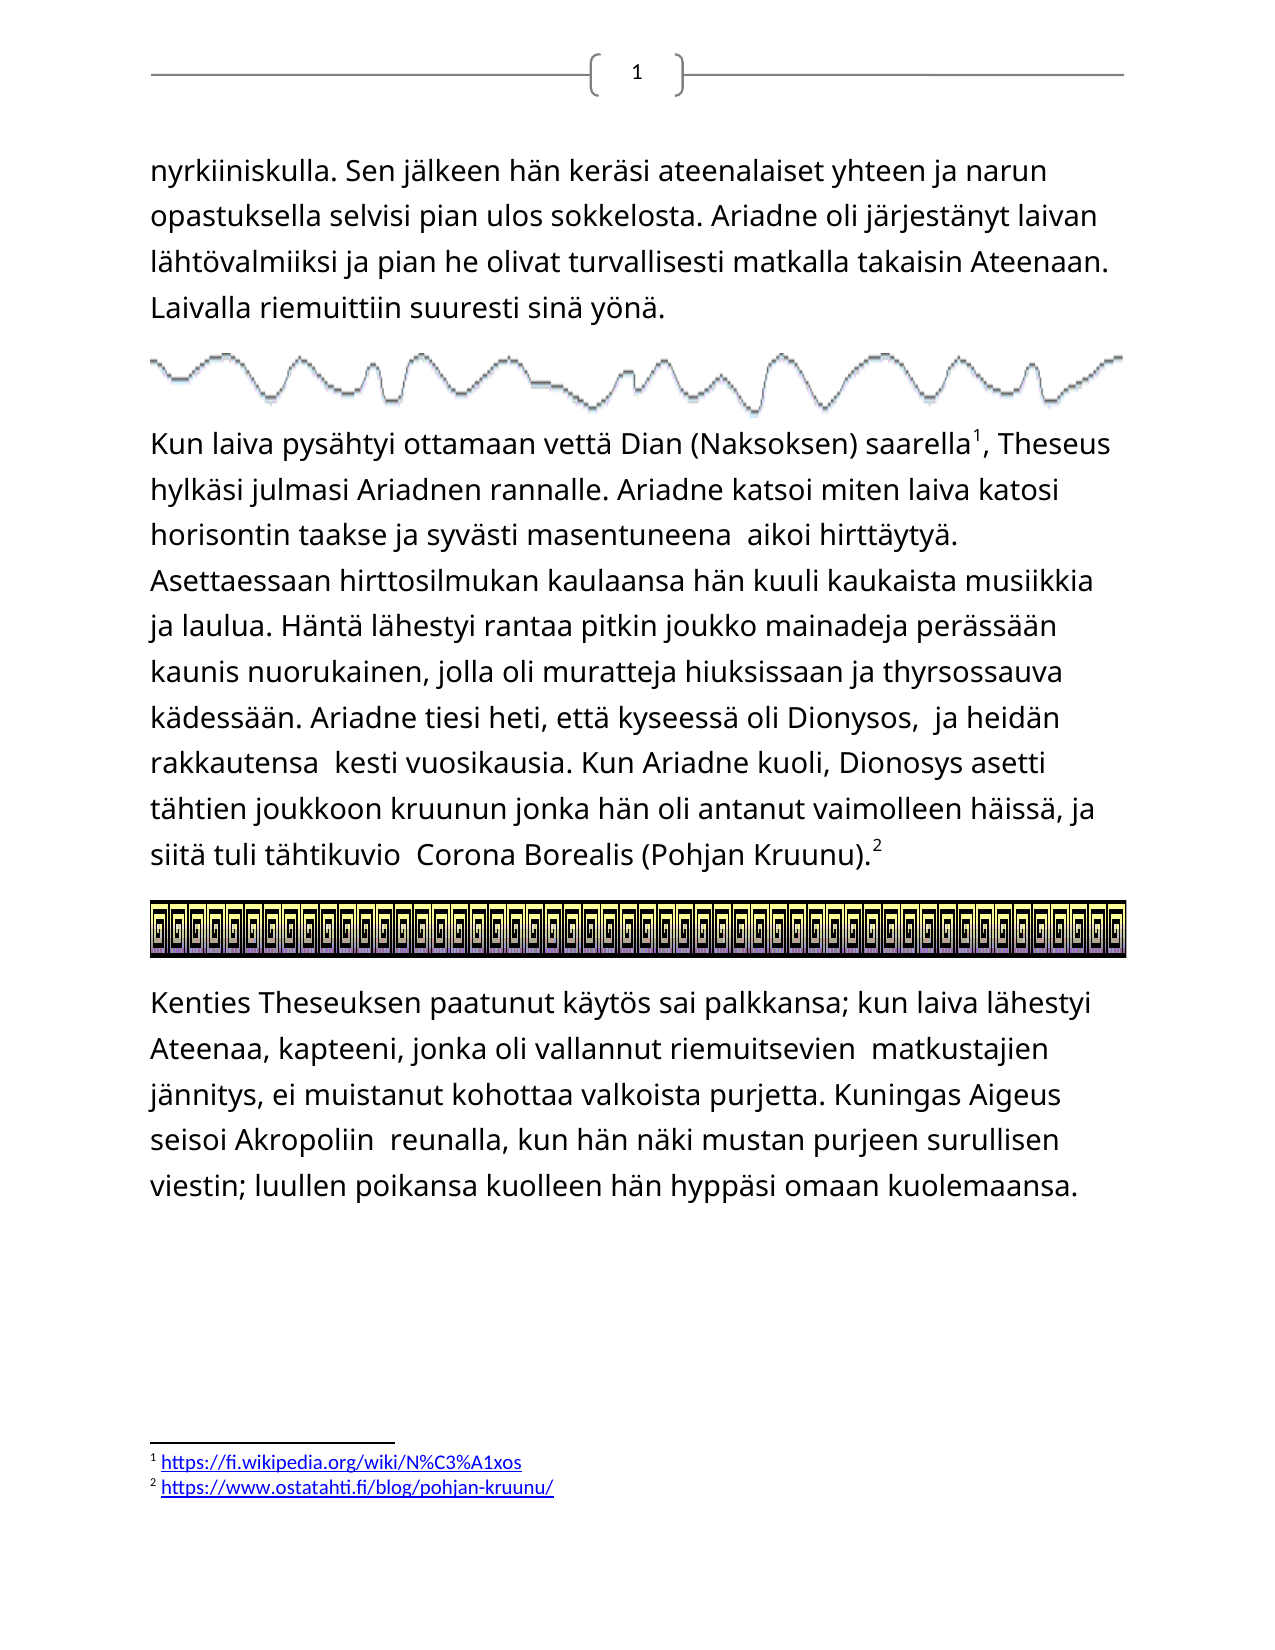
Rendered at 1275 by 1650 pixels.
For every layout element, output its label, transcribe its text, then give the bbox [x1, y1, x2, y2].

text Kun laiva pysähtyi ottamaan vettä Dian (Naksoksen) saarella, Theseus hylkäsi julmasi Ariadnen rannalle. Ariadne katsoi miten laiva katosi horisontin taakse ja syvästi masentuneena aikoi hirttäytyä. Asettaessaan hirttosilmukan kaulaansa hän kuuli kaukaista musiikkia ja laulua. Häntä lähestyi rantaa pitkin joukko mainadeja perässään kaunis nuorukainen, jolla oli muratteja hiuksissaan ja thyrsossauva kädessään. Ariadne tiesi heti, että kyseessä oli Dionysos, ja heidän rakkautensa kesti vuosikausia. Kun Ariadne kuoli, Dionosys asetti tähtien joukkoon kruunun jonka hän oli antanut vaimolleen häissä, ja siitä tuli tähtikuvio Corona Borealis (Pohjan Kruunu). [150, 353, 1125, 873]
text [150, 150, 1125, 327]
text Kenties Theseuksen paatunut käytös sai palkkansa; kun laiva lähestyi Ateenaa, kapteeni, jonka oli vallannut riemuitsevien matkustajien jännitys, ei muistanut kohottaa valkoista purjetta. Kuningas Aigeus seisoi Akropoliin reunalla, kun hän näki mustan purjeen surullisen viestin; luullen poikansa kuolleen hän hyppäsi omaan kuolemaansa. [150, 983, 1125, 1205]
picture [150, 900, 1127, 958]
picture [150, 353, 1123, 418]
